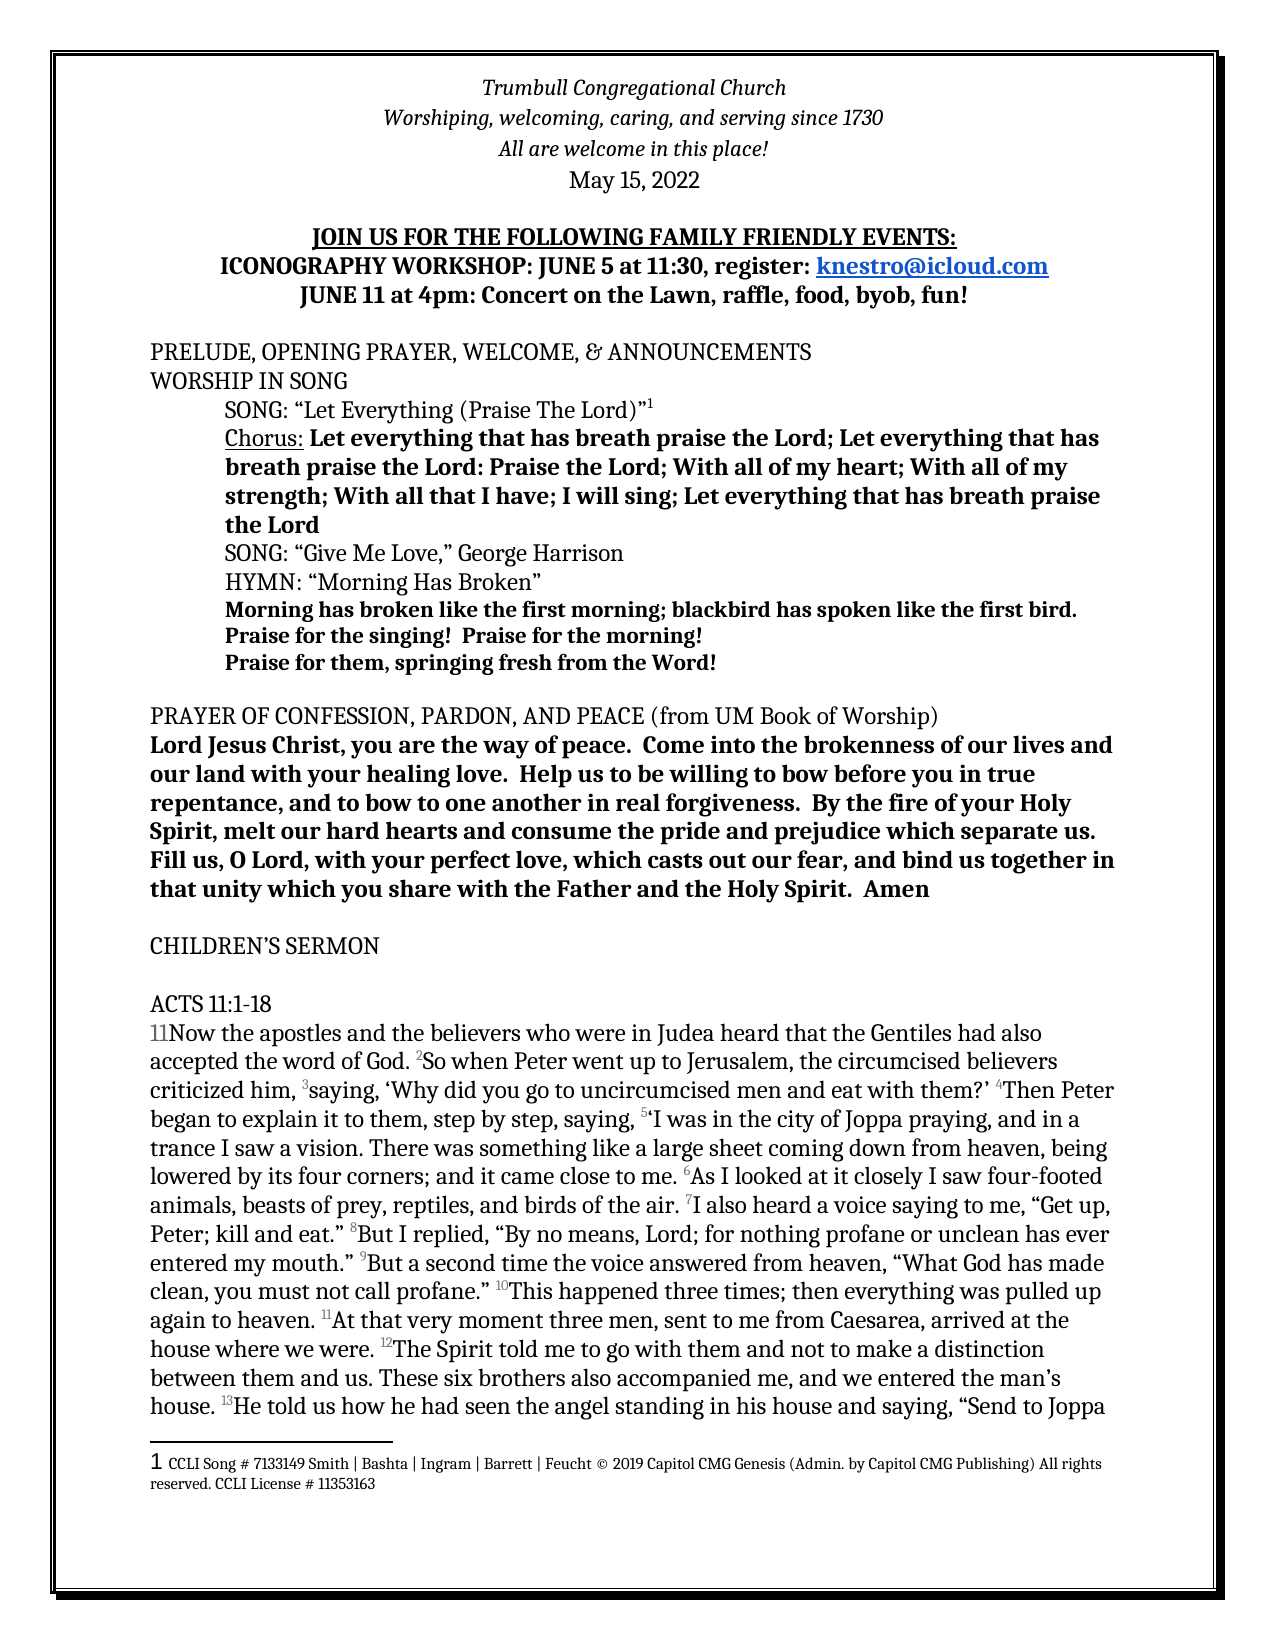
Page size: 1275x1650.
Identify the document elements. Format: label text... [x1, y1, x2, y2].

text JUNE 11 at 4pm: Concert on the Lawn, raffle, food, byob, fun! [150, 281, 1119, 309]
text PRAYER OF CONFESSION, PARDON, AND PEACE (from UM Book of Worship) [150, 702, 1119, 731]
text Praise for the singing! Praise for the morning! [150, 623, 1119, 649]
text HYMN: “Morning Has Broken” [150, 568, 1119, 597]
text JOIN US FOR THE FOLLOWING FAMILY FRIENDLY EVENTS: [150, 223, 1119, 252]
text Chorus: Let everything that has breath praise the Lord; Let everything that has breath praise the Lord: Praise the Lord; With all of my heart; With all of my strength; With all that I have; I will sing; Let everything that has breath praise the Lord [225, 424, 1119, 539]
text PRELUDE, OPENING PRAYER, WELCOME, & ANNOUNCEMENTS [150, 338, 1119, 367]
text Morning has broken like the first morning; blackbird has spoken like the first bird. [150, 597, 1119, 623]
text Lord Jesus Christ, you are the way of peace. Come into the brokenness of our lives and our land with your healing love. Help us to be willing to bow before you in true repentance, and to bow to one another in real forgiveness. By the fire of your Holy Spirit, melt our hard hearts and consume the pride and prejudice which separate us. Fill us, O Lord, with your perfect love, which casts out our fear, and bind us together in that unity which you share with the Father and the Holy Spirit. Amen [150, 731, 1119, 903]
text ACTS 11:1-18 [150, 990, 1119, 1018]
text May 15, 2022 [150, 166, 1119, 194]
text Praise for them, springing fresh from the Word! [150, 649, 1119, 676]
text CHILDREN’S SERMON [150, 932, 1119, 961]
text WORSHIP IN SONG [150, 367, 1119, 396]
text SONG: “Give Me Love,” George Harrison [150, 539, 1119, 568]
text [150, 1018, 1119, 1421]
text SONG: “Let Everything (Praise The Lord)” [150, 396, 1119, 424]
text ICONOGRAPHY WORKSHOP: JUNE 5 at 11:30, register: knestro@icloud.com [150, 252, 1119, 281]
